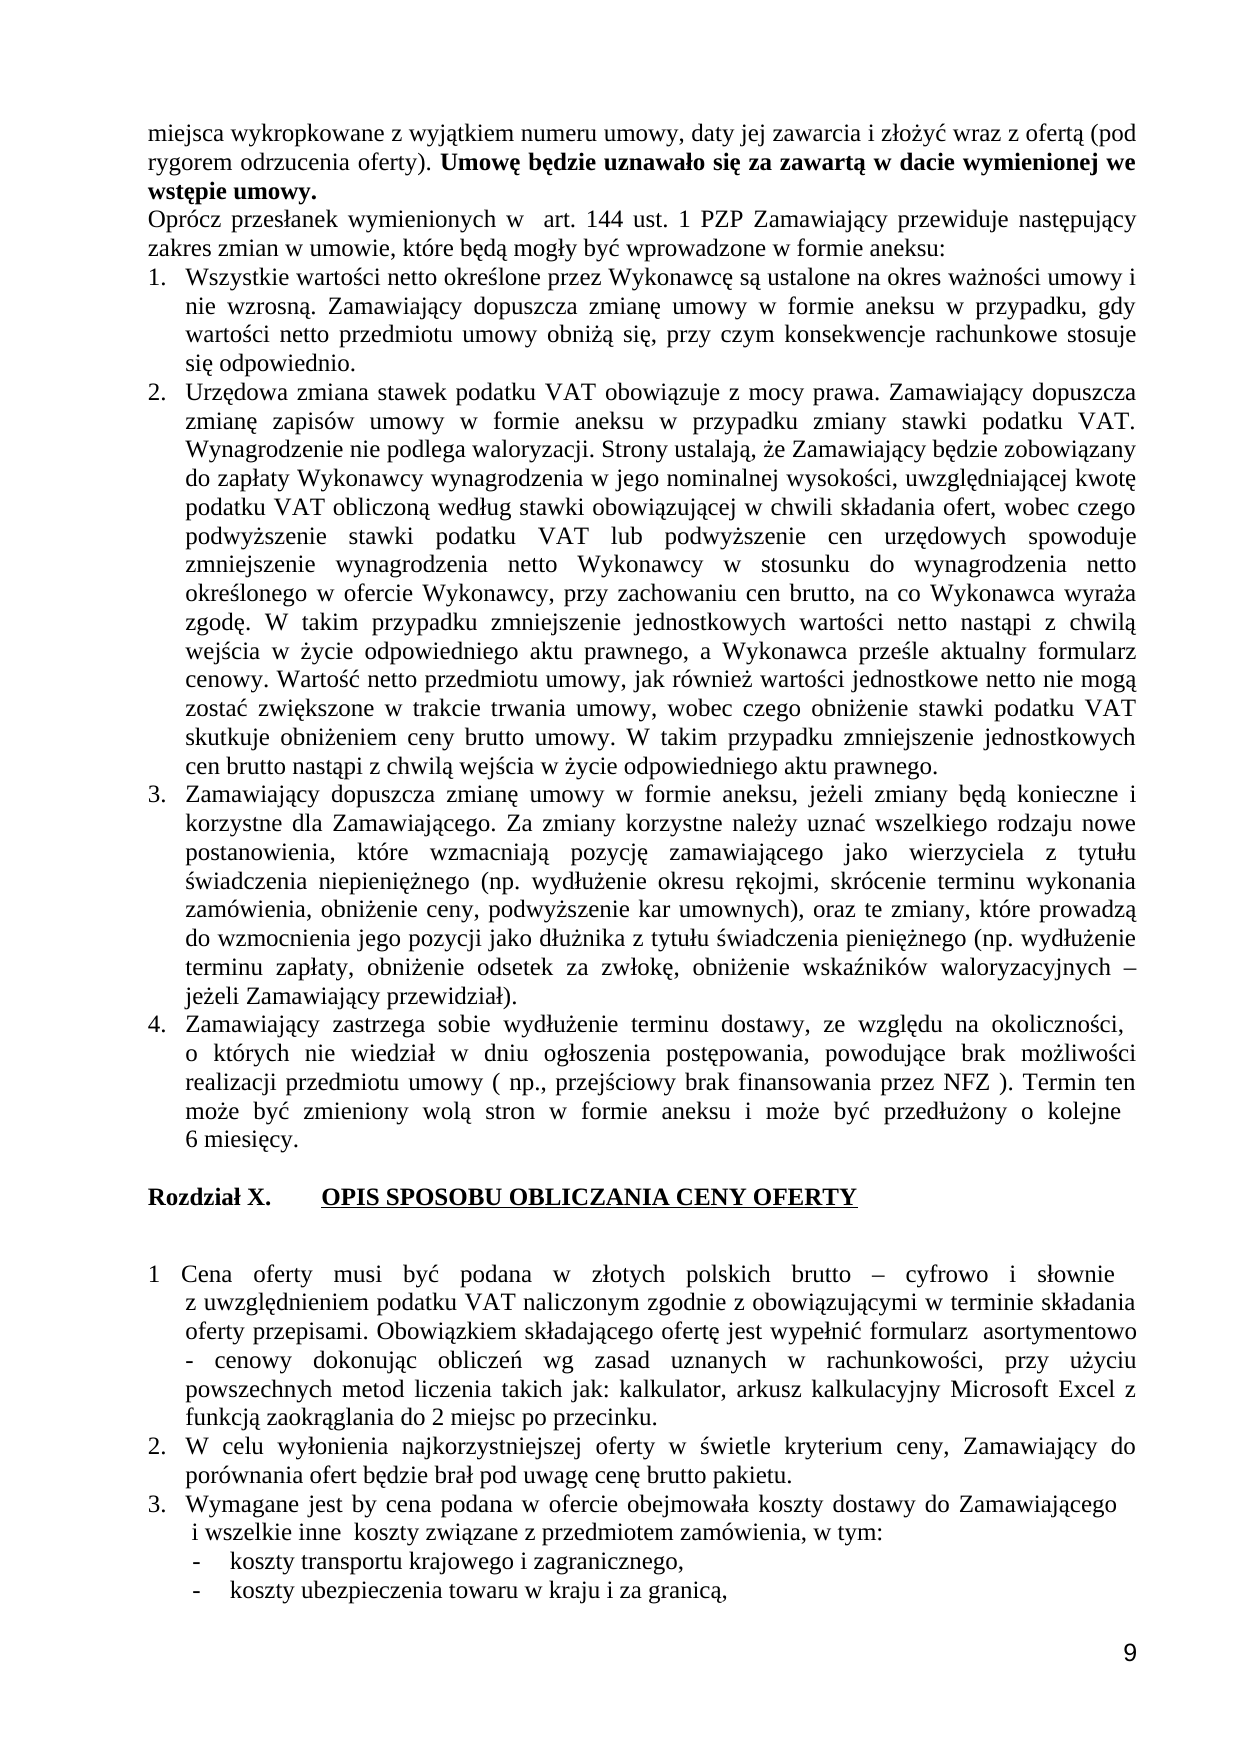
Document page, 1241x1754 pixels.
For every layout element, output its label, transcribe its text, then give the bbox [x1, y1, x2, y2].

text Rozdział X. OPIS SPOSOBU OBLICZANIA CENY OFERTY [148, 1182, 1137, 1211]
list Wymagane jest by cena podana w ofercie obejmowała koszty dostawy do Zamawiającego i wszelkie inne koszty związane z przedmiotem zamówienia, w tym: [148, 1489, 1137, 1546]
text 1 Cena oferty musi być podana w złotych polskich brutto – cyfrowo i słownie z uwzględnieniem podatku VAT naliczonym zgodnie z obowiązującymi w terminie składania oferty przepisami. Obowiązkiem składającego ofertę jest wypełnić formularz asortymentowo - cenowy dokonując obliczeń wg zasad uznanych w rachunkowości, przy użyciu powszechnych metod liczenia takich jak: kalkulator, arkusz kalkulacyjny Microsoft Excel z funkcją zaokrąglania do 2 miejsc po przecinku. [148, 1259, 1137, 1431]
list Zamawiający zastrzega sobie wydłużenie terminu dostawy, ze względu na okoliczności, o których nie wiedział w dniu ogłoszenia postępowania, powodujące brak możliwości realizacji przedmiotu umowy ( np., przejściowy brak finansowania przez NFZ ). Termin ten może być zmieniony wolą stron w formie aneksu i może być przedłużony o kolejne 6 miesięcy. [148, 1009, 1137, 1153]
list Wszystkie wartości netto określone przez Wykonawcę są ustalone na okres ważności umowy i nie wzrosną. Zamawiający dopuszcza zmianę umowy w formie aneksu w przypadku, gdy wartości netto przedmiotu umowy obniżą się, przy czym konsekwencje rachunkowe stosuje się odpowiednio. [148, 262, 1137, 377]
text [148, 118, 1137, 204]
list W celu wyłonienia najkorzystniejszej oferty w świetle kryterium ceny, Zamawiający do porównania ofert będzie brał pod uwagę cenę brutto pakietu. [148, 1431, 1137, 1489]
list Zamawiający dopuszcza zmianę umowy w formie aneksu, jeżeli zmiany będą konieczne i korzystne dla Zamawiającego. Za zmiany korzystne należy uznać wszelkiego rodzaju nowe postanowienia, które wzmacniają pozycję zamawiającego jako wierzyciela z tytułu świadczenia niepieniężnego (np. wydłużenie okresu rękojmi, skrócenie terminu wykonania zamówienia, obniżenie ceny, podwyższenie kar umownych), oraz te zmiany, które prowadzą do wzmocnienia jego pozycji jako dłużnika z tytułu świadczenia pieniężnego (np. wydłużenie terminu zapłaty, obniżenie odsetek za zwłokę, obniżenie wskaźników waloryzacyjnych – jeżeli Zamawiający przewidział). [148, 779, 1137, 1009]
list koszty transportu krajowego i zagranicznego, [192, 1546, 1137, 1575]
text Oprócz przesłanek wymienionych w art. 144 ust. 1 PZP Zamawiający przewiduje następujący zakres zmian w umowie, które będą mogły być wprowadzone w formie aneksu: [148, 204, 1137, 262]
list koszty ubezpieczenia towaru w kraju i za granicą, [192, 1575, 1137, 1604]
list Urzędowa zmiana stawek podatku VAT obowiązuje z mocy prawa. Zamawiający dopuszcza zmianę zapisów umowy w formie aneksu w przypadku zmiany stawki podatku VAT. Wynagrodzenie nie podlega waloryzacji. Strony ustalają, że Zamawiający będzie zobowiązany do zapłaty Wykonawcy wynagrodzenia w jego nominalnej wysokości, uwzględniającej kwotę podatku VAT obliczoną według stawki obowiązującej w chwili składania ofert, wobec czego podwyższenie stawki podatku VAT lub podwyższenie cen urzędowych spowoduje zmniejszenie wynagrodzenia netto Wykonawcy w stosunku do wynagrodzenia netto określonego w ofercie Wykonawcy, przy zachowaniu cen brutto, na co Wykonawca wyraża zgodę. W takim przypadku zmniejszenie jednostkowych wartości netto nastąpi z chwilą wejścia w życie odpowiedniego aktu prawnego, a Wykonawca prześle aktualny formularz cenowy. Wartość netto przedmiotu umowy, jak również wartości jednostkowe netto nie mogą zostać zwiększone w trakcie trwania umowy, wobec czego obniżenie stawki podatku VAT skutkuje obniżeniem ceny brutto umowy. W takim przypadku zmniejszenie jednostkowych cen brutto nastąpi z chwilą wejścia w życie odpowiedniego aktu prawnego. [148, 377, 1137, 779]
